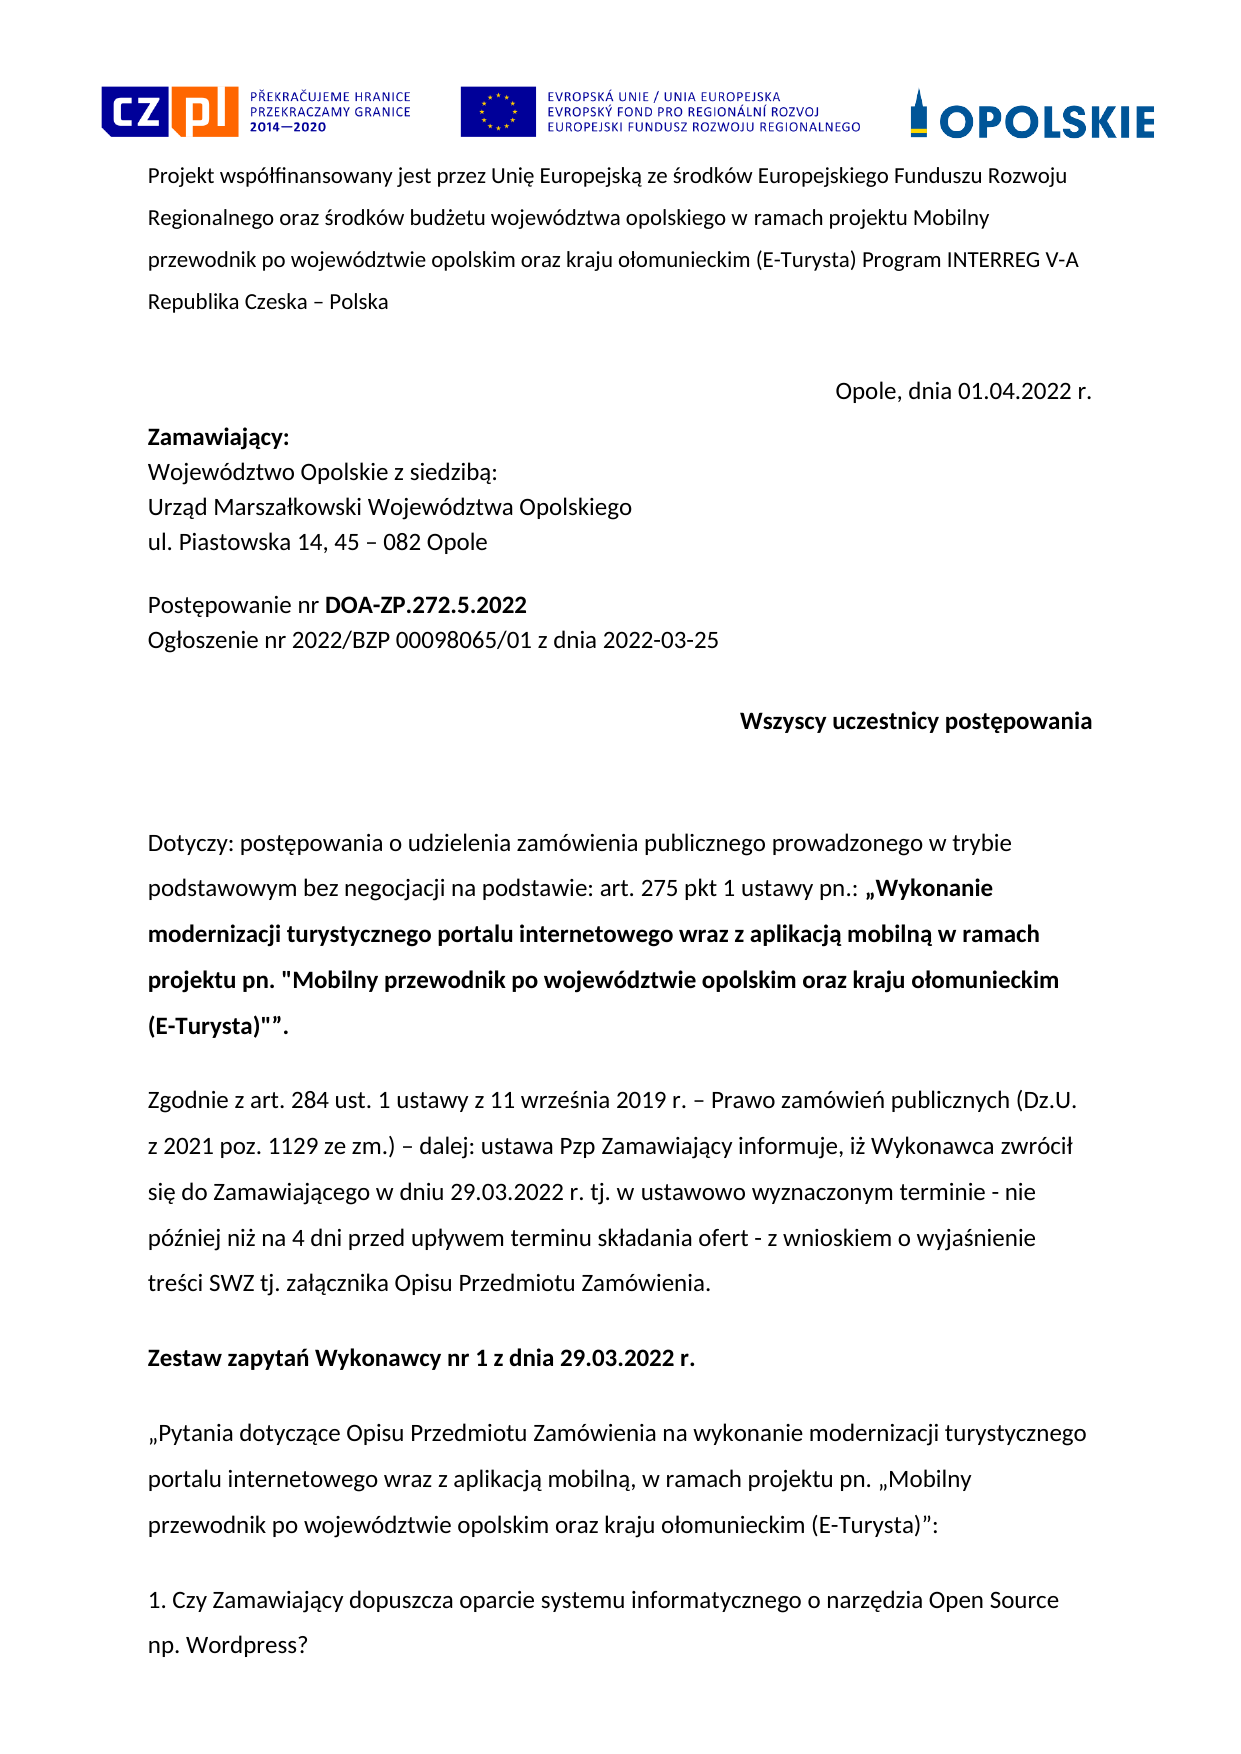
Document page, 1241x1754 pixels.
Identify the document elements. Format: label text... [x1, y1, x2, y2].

text Ogłoszenie nr 2022/BZP 00098065/01 z dnia 2022-03-25 [148, 624, 1093, 655]
text Dotyczy: postępowania o udzielenia zamówienia publicznego prowadzonego w trybie podstawowym bez negocjacji na podstawie: art. 275 pkt 1 ustawy pn.: „Wykonanie modernizacji turystycznego portalu internetowego wraz z aplikacją mobilną w ramach projektu pn. "Mobilny przewodnik po województwie opolskim oraz kraju ołomunieckim (E-Turysta)"”. [148, 827, 1093, 1040]
text 1. Czy Zamawiający dopuszcza oparcie systemu informatycznego o narzędzia Open Source np. Wordpress? [148, 1584, 1093, 1660]
text Opole, dnia 01.04.2022 r. [118, 375, 1093, 405]
text Województwo Opolskie z siedzibą: [148, 456, 1093, 486]
text Zestaw zapytań Wykonawcy nr 1 z dnia 29.03.2022 r. [148, 1342, 1093, 1373]
text Postępowanie nr DOA-ZP.272.5.2022 [148, 589, 1093, 620]
text Zamawiający: [148, 421, 1093, 451]
text Urząd Marszałkowski Województwa Opolskiego ul. Piastowska 14, 45 – 082 Opole [148, 491, 1093, 556]
text Wszyscy uczestnicy postępowania [148, 705, 1093, 735]
text Projekt współfinansowany jest przez Unię Europejską ze środków Europejskiego Funduszu Rozwoju Regionalnego oraz środków budżetu województwa opolskiego w ramach projektu Mobilny przewodnik po województwie opolskim oraz kraju ołomunieckim (E-Turysta) Program INTERREG V-A Republika Czeska – Polska [148, 161, 1093, 315]
text „Pytania dotyczące Opisu Przedmiotu Zamówienia na wykonanie modernizacji turystycznego portalu internetowego wraz z aplikacją mobilną, w ramach projektu pn. „Mobilny przewodnik po województwie opolskim oraz kraju ołomunieckim (E-Turysta)”: [148, 1417, 1093, 1539]
text Zgodnie z art. 284 ust. 1 ustawy z 11 września 2019 r. – Prawo zamówień publicznych (Dz.U. z 2021 poz. 1129 ze zm.) – dalej: ustawa Pzp Zamawiający informuje, iż Wykonawca zwrócił się do Zamawiającego w dniu 29.03.2022 r. tj. w ustawowo wyznaczonym terminie - nie później niż na 4 dni przed upływem terminu składania ofert - z wnioskiem o wyjaśnienie treści SWZ tj. załącznika Opisu Przedmiotu Zamówienia. [148, 1085, 1093, 1298]
